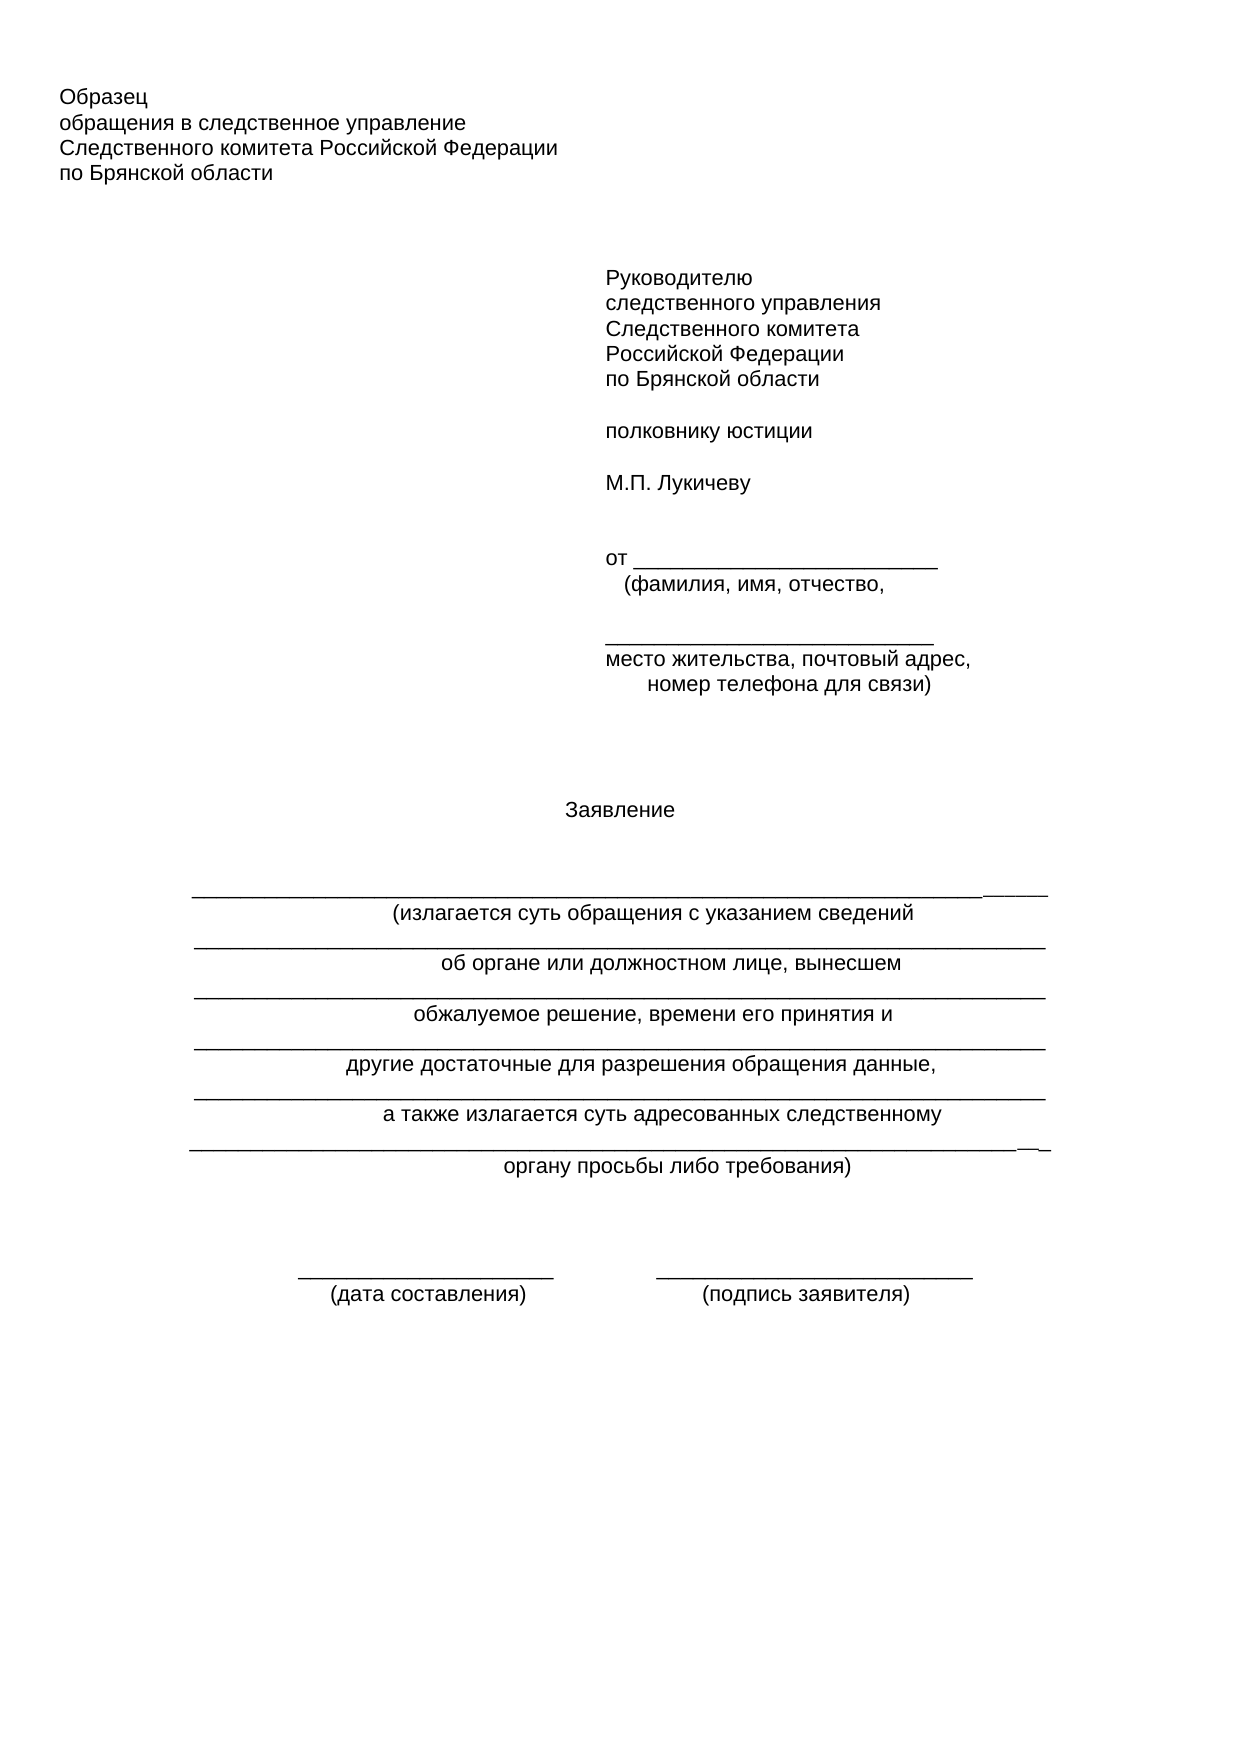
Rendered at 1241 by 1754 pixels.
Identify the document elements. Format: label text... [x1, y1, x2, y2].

text Следственного комитета [605, 316, 1181, 341]
text полковнику юстиции [605, 418, 1181, 443]
text по Брянской области [59, 160, 1181, 185]
text Российской Федерации [605, 341, 1181, 366]
text М.П. Лукичеву от _________________________ (фамилия, имя, отчество, ___________________________ место жительства, почтовый адрес, [605, 470, 1181, 671]
text номер телефона для связи) Заявление _______________________________________________________________________ (излагается суть обращения с указанием сведений ______________________________________________________________________ об органе или должностном лице, вынесшем ______________________________________________________________________ обжалуемое решение, времени его принятия и ______________________________________________________________________ другие достаточные для разрешения обращения данные, ______________________________________________________________________ а также излагается суть адресованных следственному _______________________________________________________________________ органу просьбы либо требования) _____________________ __________________________ (дата составления) (подпись заявителя) [59, 671, 1181, 1306]
text по Брянской области [605, 366, 1181, 391]
text Образец [59, 59, 1181, 109]
text Руководителю [605, 265, 1181, 290]
text Следственного комитета Российской Федерации [59, 135, 1181, 160]
text обращения в следственное управление [59, 109, 1181, 135]
text следственного управления [605, 290, 1181, 316]
